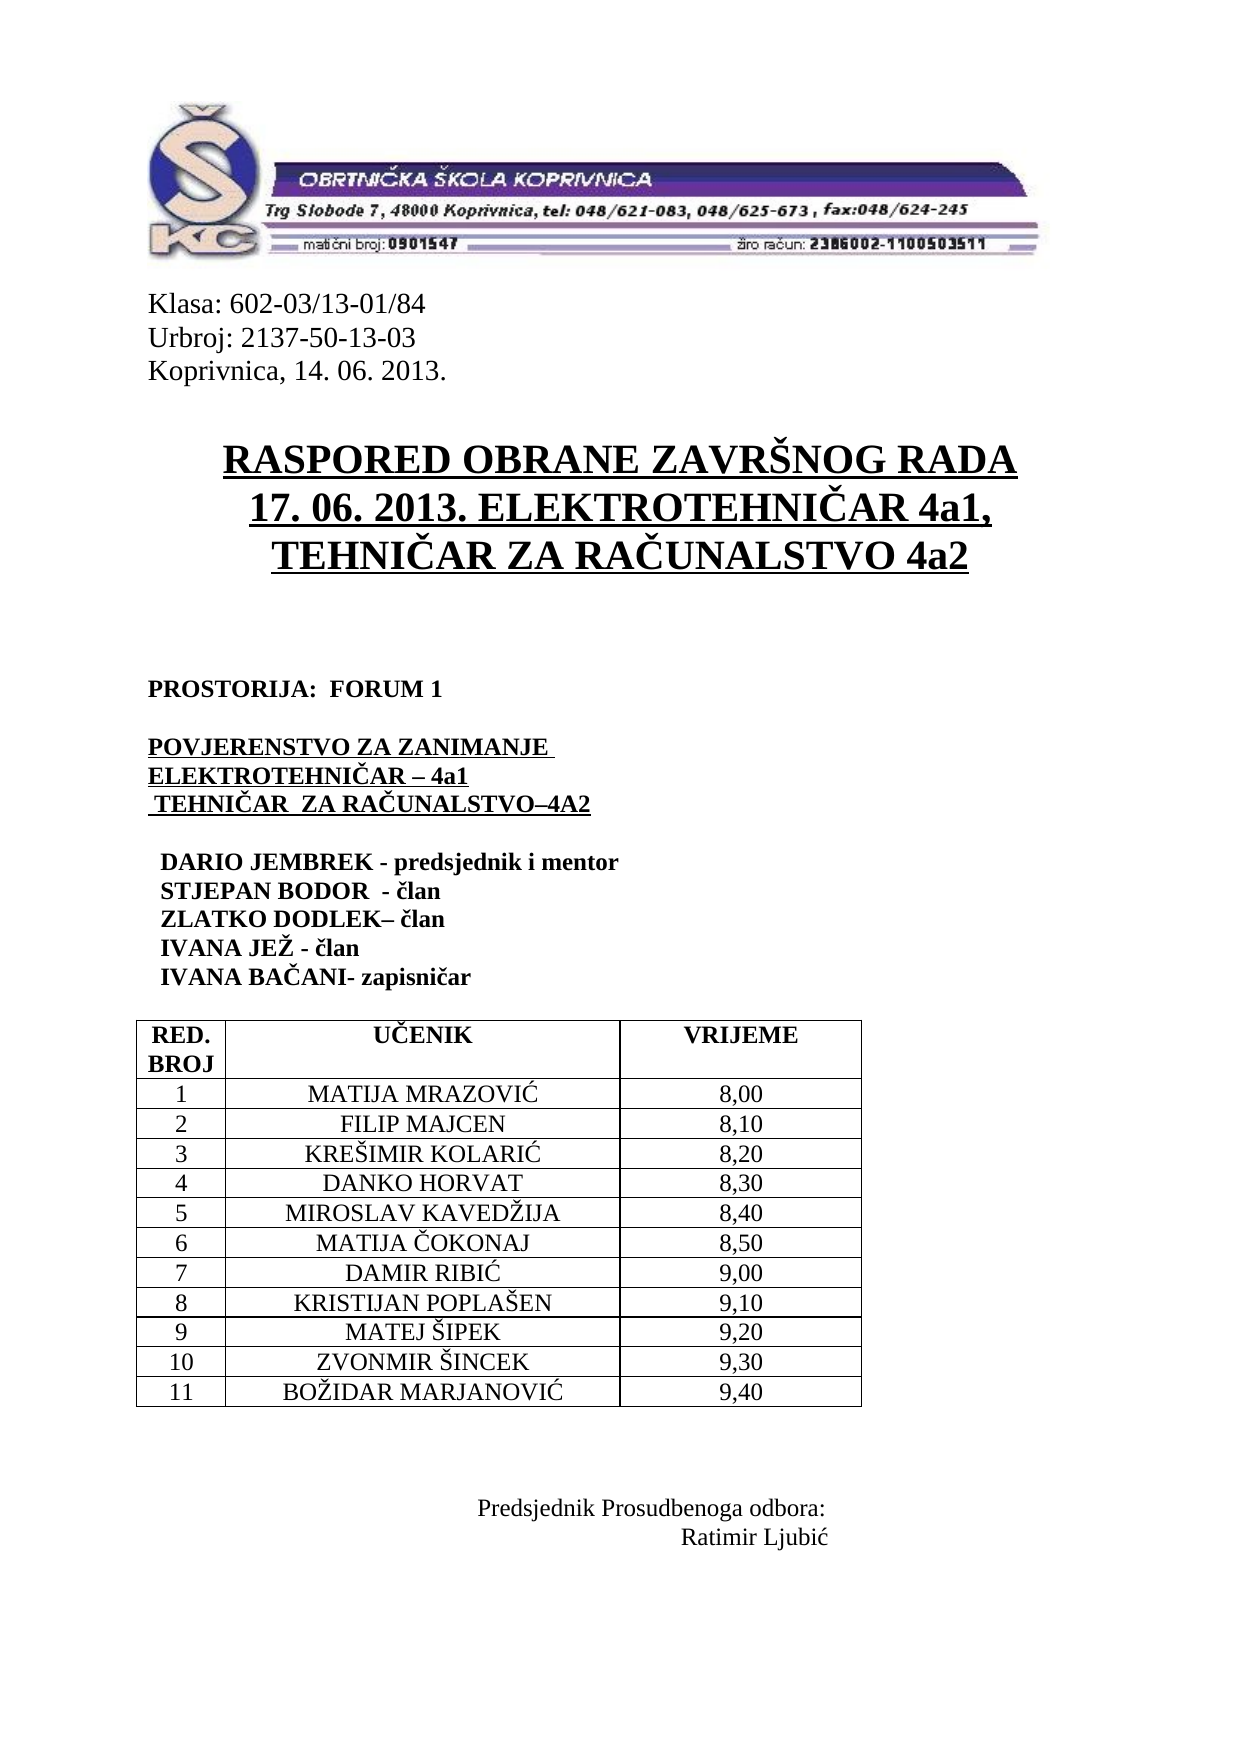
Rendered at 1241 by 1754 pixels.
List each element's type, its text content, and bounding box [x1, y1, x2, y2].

table_cell 8,00 [621, 1079, 861, 1108]
text IVANA JEŽ - član [148, 933, 1093, 962]
text IVANA BAČANI- zapisničar [148, 962, 1093, 991]
table_cell 11 [137, 1377, 225, 1406]
table_header RED. BROJ [137, 1021, 225, 1078]
table_cell 9,40 [621, 1377, 861, 1406]
table_cell 10 [137, 1347, 225, 1376]
table_header VRIJEME [621, 1021, 861, 1078]
table_cell DANKO HORVAT [226, 1169, 619, 1197]
table_cell 8,20 [621, 1139, 861, 1167]
table_cell 7 [137, 1258, 225, 1287]
text Urbroj: 2137-50-13-03 [148, 320, 1093, 353]
table_cell 9,20 [621, 1318, 861, 1346]
text Predsjednik Prosudbenoga odbora: [148, 1493, 1093, 1522]
picture [147, 101, 1093, 287]
table_cell 8 [137, 1288, 225, 1316]
table_cell MATEJ ŠIPEK [226, 1318, 619, 1346]
text ELEKTROTEHNIČAR – 4a1 [148, 761, 1093, 789]
text PROSTORIJA: FORUM 1 [148, 674, 1093, 703]
table_cell 8,40 [621, 1198, 861, 1227]
table_cell 1 [137, 1079, 225, 1108]
table_cell BOŽIDAR MARJANOVIĆ [226, 1377, 619, 1406]
text RASPORED OBRANE ZAVRŠNOG RADA [148, 435, 1093, 483]
text POVJERENSTVO ZA ZANIMANJE [148, 732, 1093, 761]
table_cell 6 [137, 1228, 225, 1257]
table_cell 3 [137, 1139, 225, 1167]
table_cell MATIJA MRAZOVIĆ [226, 1079, 619, 1108]
text 17. 06. 2013. ELEKTROTEHNIČAR 4a1, TEHNIČAR ZA RAČUNALSTVO 4a2 [148, 483, 1093, 579]
table_cell 2 [137, 1109, 225, 1138]
table_cell MIROSLAV KAVEDŽIJA [226, 1198, 619, 1227]
table_cell KREŠIMIR KOLARIĆ [226, 1139, 619, 1167]
text Klasa: 602-03/13-01/84 [148, 287, 1093, 320]
text STJEPAN BODOR - član [148, 876, 1093, 904]
table_cell FILIP MAJCEN [226, 1109, 619, 1138]
text DARIO JEMBREK - predsjednik i mentor [148, 847, 1093, 876]
table_cell KRISTIJAN POPLAŠEN [226, 1288, 619, 1316]
text ZLATKO DODLEK– član [148, 904, 1093, 933]
table_cell 9,00 [621, 1258, 861, 1287]
table_cell 8,50 [621, 1228, 861, 1257]
table_cell 4 [137, 1169, 225, 1197]
table_header UČENIK [226, 1021, 619, 1078]
table_cell MATIJA ČOKONAJ [226, 1228, 619, 1257]
table_cell ZVONMIR ŠINCEK [226, 1347, 619, 1376]
table_cell 9,30 [621, 1347, 861, 1376]
table_cell 9 [137, 1318, 225, 1346]
table_cell 9,10 [621, 1288, 861, 1316]
table_cell 5 [137, 1198, 225, 1227]
text Ratimir Ljubić [148, 1522, 1093, 1551]
text TEHNIČAR ZA RAČUNALSTVO–4A2 [148, 789, 1093, 818]
table_cell 8,10 [621, 1109, 861, 1138]
text Koprivnica, 14. 06. 2013. [148, 353, 1093, 387]
table_cell DAMIR RIBIĆ [226, 1258, 619, 1287]
table_cell 8,30 [621, 1169, 861, 1197]
